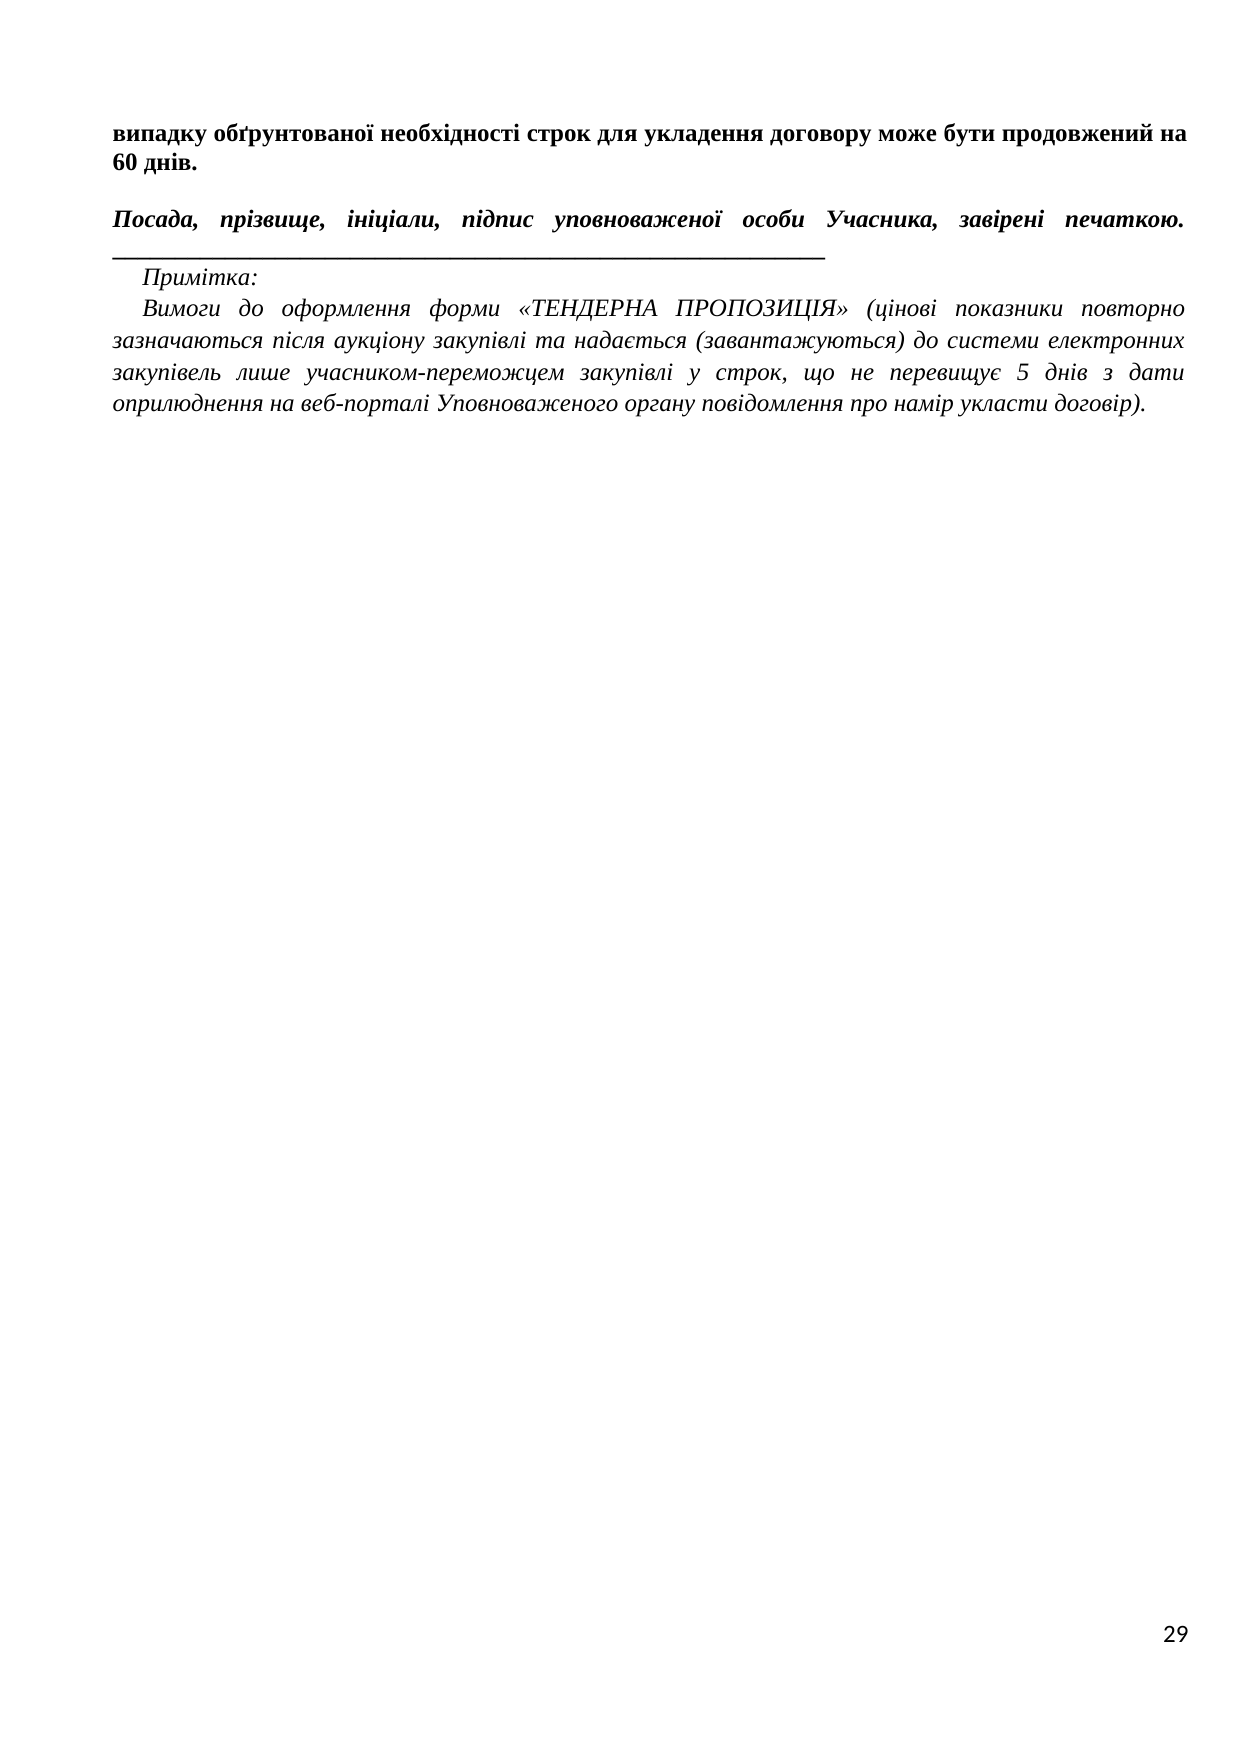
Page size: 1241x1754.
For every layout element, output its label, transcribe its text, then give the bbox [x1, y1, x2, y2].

text Вимоги до оформлення форми «ТЕНДЕРНА ПРОПОЗИЦІЯ» (цінові показники повторно зазначаються після аукціону закупівлі та надається (завантажуються) до системи електронних закупівель лише учасником-переможцем закупівлі у строк, що не перевищує 5 днів з дати оприлюднення на веб-порталі Уповноваженого органу повідомлення про намір укласти договір). [112, 293, 1188, 417]
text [112, 118, 1188, 176]
text Посада, прізвище, ініціали, підпис уповноваженої особи Учасника, завірені печаткою. _________________________________________________________ [112, 204, 1188, 262]
text Примітка: [112, 262, 1188, 291]
